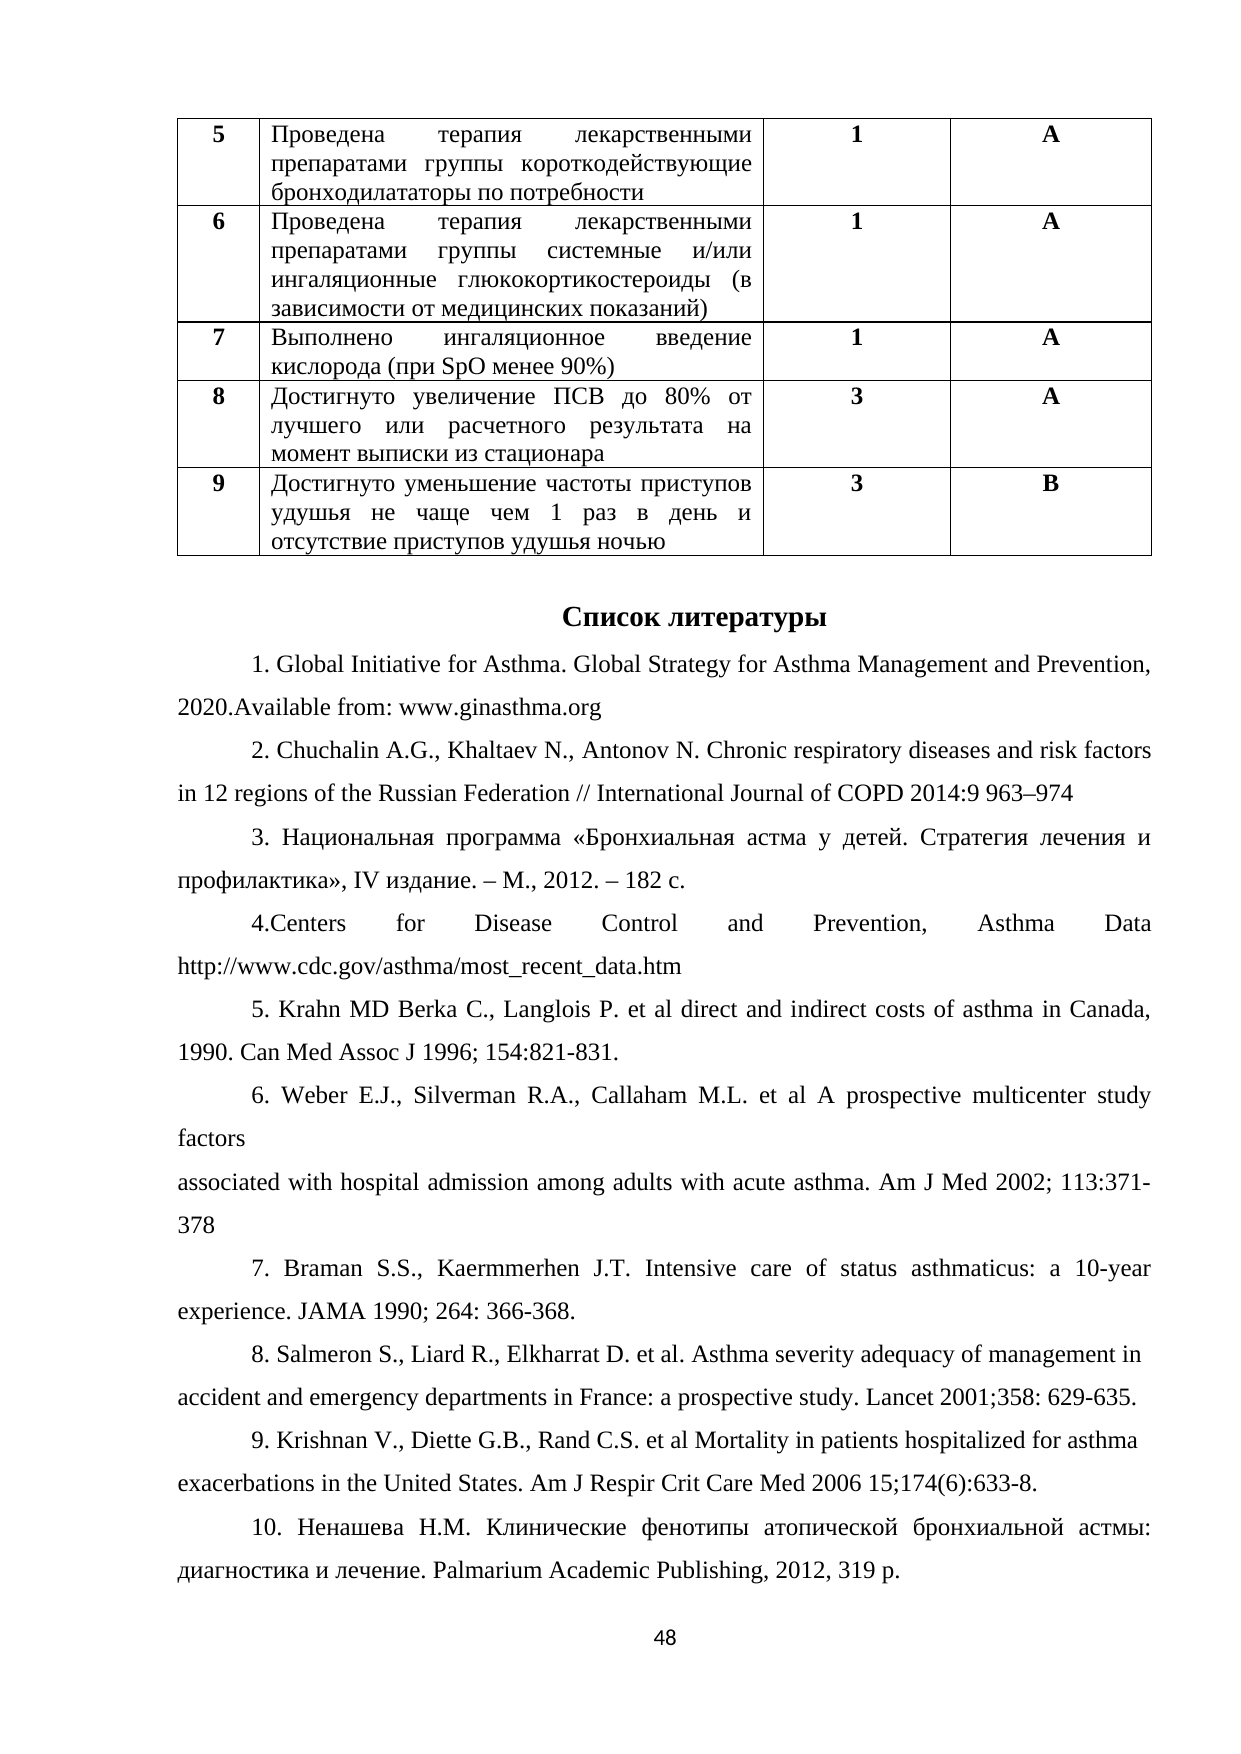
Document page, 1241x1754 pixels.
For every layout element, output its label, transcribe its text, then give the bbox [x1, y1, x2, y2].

text exacerbations in the United States. Am J Respir Crit Care Med 2006 15;174(6):633-8. [177, 1468, 1152, 1497]
table_cell 1 [764, 323, 950, 380]
table_cell А [951, 323, 1151, 380]
text 4.Centers for Disease Control and Prevention, Asthma Data http://www.cdc.gov/asthma/most_recent_data.htm [177, 908, 1152, 980]
text 3. Национальная программа «Бронхиальная астма у детей. Стратегия лечения и профилактика», IV издание. – М., 2012. – 182 с. [177, 822, 1152, 893]
table_cell Проведена терапия лекарственными препаратами группы короткодействующие бронходилататоры по потребности [260, 119, 763, 205]
table_cell Достигнуто уменьшение частоты приступов удушья не чаще чем 1 раз в день и отсутствие приступов удушья ночью [260, 468, 763, 554]
table_cell 5 [178, 119, 259, 205]
table_cell А [951, 119, 1151, 205]
table_cell 1 [764, 206, 950, 321]
table_cell 3 [764, 468, 950, 554]
text 9. Krishnan V., Diette G.B., Rand C.S. et al Mortality in patients hospitalized for asthma [177, 1425, 1152, 1454]
table_cell Выполнено ингаляционное введение кислорода (при SрO менее 90%) [260, 323, 763, 380]
text 6. Weber E.J., Silverman R.A., Callaham M.L. et al A prospective multicenter study factors [177, 1080, 1152, 1152]
table_cell 1 [764, 119, 950, 205]
text 8. Salmeron S., Liard R., Elkharrat D. et al. Asthma severity adequacy of management in [177, 1339, 1152, 1368]
table_cell 6 [178, 206, 259, 321]
text 1. Global Initiative for Asthma. Global Strategy for Asthma Management and Prevention, 2020.Available from: www.ginasthma.org [177, 649, 1152, 721]
text 2. Chuchalin A.G., Khaltaev N., Аntonov N. Chronic respiratory diseases and risk factors in 12 regions of the Russian Federation // International Journal of COPD 2014:9 963–974 [177, 735, 1152, 807]
text 5. Krahn MD Berka C., Langlois P. et al direct and indirect costs of asthma in Canada, 1990. Can Med Assoc J 1996; 154:821-831. [177, 994, 1152, 1066]
table_cell А [951, 381, 1151, 467]
text accident and emergency departments in France: a prospective study. Lancet 2001;358: 629-635. [177, 1382, 1152, 1411]
table_cell 3 [764, 381, 950, 467]
table_cell Достигнуто увеличение ПСВ до 80% от лучшего или расчетного результата на момент выписки из стационара [260, 381, 763, 467]
text associated with hospital admission among adults with acute asthma. Am J Med 2002; 113:371-378 [177, 1167, 1152, 1238]
table_cell 7 [178, 323, 259, 380]
table_cell А [951, 206, 1151, 321]
text 7. Braman S.S., Kaermmerhen J.T. Intensive care of status asthmaticus: a 10-year experience. JAMA 1990; 264: 366-368. [177, 1253, 1152, 1325]
table_cell 9 [178, 468, 259, 554]
table_cell В [951, 468, 1151, 554]
subtitle Список литературы [177, 599, 1152, 632]
text 10. Ненашева Н.М. Клинические фенотипы атопической бронхиальной астмы: диагностика и лечение. Palmarium Academic Publishing, 2012, 319 p. [177, 1512, 1152, 1583]
table_cell 8 [178, 381, 259, 467]
table_cell Проведена терапия лекарственными препаратами группы системные и/или ингаляционные глюкокортикостероиды (в зависимости от медицинских показаний) [260, 206, 763, 321]
